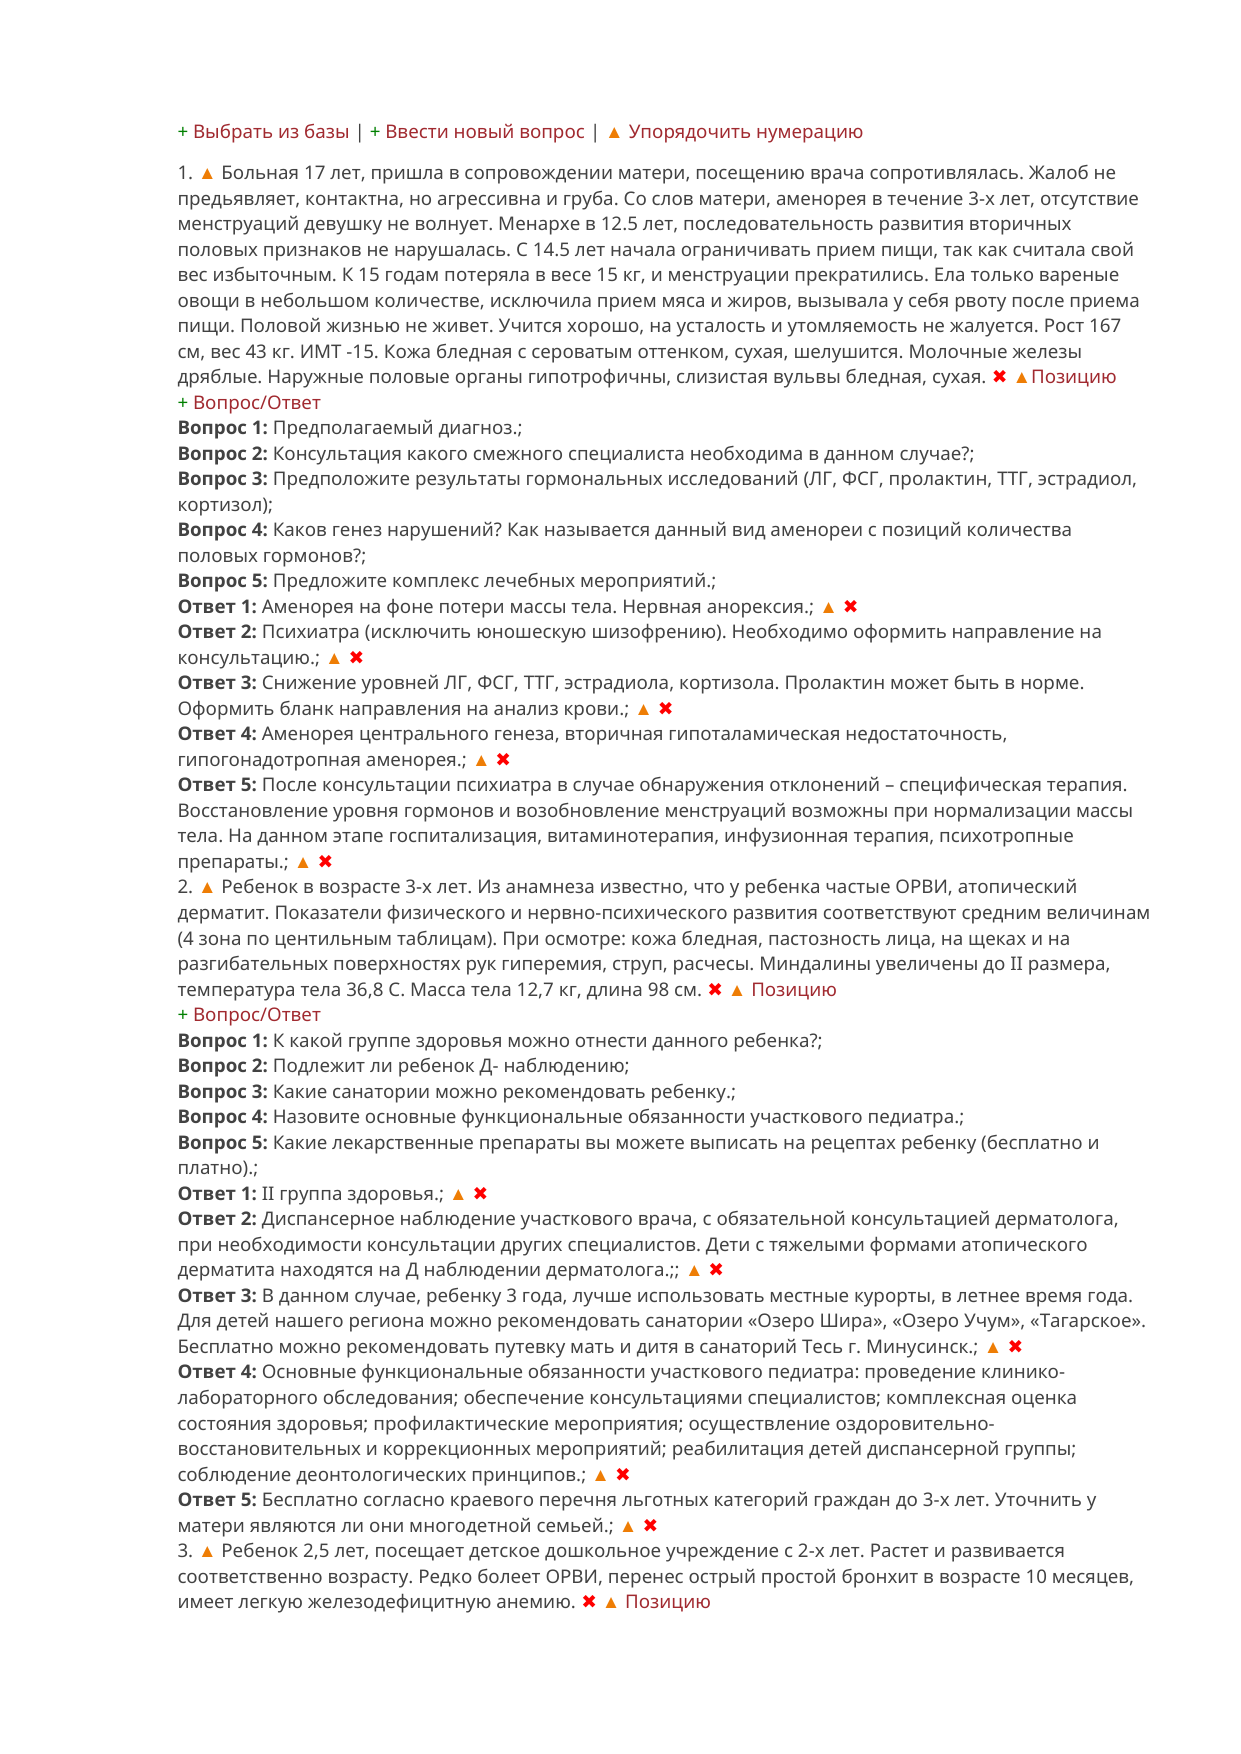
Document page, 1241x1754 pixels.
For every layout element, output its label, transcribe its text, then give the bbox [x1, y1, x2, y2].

text Ответ 1: II группа здоровья.; ▲ ✖ [177, 1180, 1152, 1206]
text Ответ 2: Психиатра (исключить юношескую шизофрению). Необходимо оформить направление на консультацию.; ▲ ✖ [177, 619, 1152, 670]
text Ответ 3: В данном случае, ребенку 3 года, лучше использовать местные курорты, в летнее время года. Для детей нашего региона можно рекомендовать санатории «Озеро Шира», «Озеро Учум», «Тагарское». Бесплатно можно рекомендовать путевку мать и дитя в санаторий Тесь г. Минусинск.; ▲ ✖ [177, 1282, 1152, 1359]
text Вопрос 3: Предположите результаты гормональных исследований (ЛГ, ФСГ, пролактин, ТТГ, эстрадиол, кортизол); [177, 466, 1152, 517]
text Ответ 5: После консультации психиатра в случае обнаружения отклонений – специфическая терапия. Восстановление уровня гормонов и возобновление менструаций возможны при нормализации массы тела. На данном этапе госпитализация, витаминотерапия, инфузионная терапия, психотропные препараты.; ▲ ✖ [177, 772, 1152, 874]
text 3. ▲ Ребенок 2,5 лет, посещает детское дошкольное учреждение с 2-х лет. Растет и развивается соответственно возрасту. Редко болеет ОРВИ, перенес острый простой бронхит в возрасте 10 месяцев, имеет легкую железодефицитную анемию. ✖ ▲ Позицию [177, 1537, 1152, 1614]
text Вопрос 1: К какой группе здоровья можно отнести данного ребенка?; [177, 1027, 1152, 1052]
text + Вопрос/Ответ [177, 1001, 1152, 1027]
text Вопрос 1: Предполагаемый диагноз.; [177, 414, 1152, 440]
text Ответ 1: Аменорея на фоне потери массы тела. Нервная анорексия.; ▲ ✖ [177, 593, 1152, 619]
text Вопрос 2: Подлежит ли ребенок Д- наблюдению; [177, 1052, 1152, 1078]
text Вопрос 4: Назовите основные функциональные обязанности участкового педиатра.; [177, 1103, 1152, 1129]
text Вопрос 5: Какие лекарственные препараты вы можете выписать на рецептах ребенку (бесплатно и платно).; [177, 1129, 1152, 1180]
text Вопрос 3: Какие санатории можно рекомендовать ребенку.; [177, 1078, 1152, 1103]
text Ответ 2: Диспансерное наблюдение участкового врача, с обязательной консультацией дерматолога, при необходимости консультации других специалистов. Дети с тяжелыми формами атопического дерматита находятся на Д наблюдении дерматолога.;; ▲ ✖ [177, 1206, 1152, 1282]
text Ответ 3: Снижение уровней ЛГ, ФСГ, ТТГ, эстрадиола, кортизола. Пролактин может быть в норме. Оформить бланк направления на анализ крови.; ▲ ✖ [177, 670, 1152, 721]
text Вопрос 5: Предложите комплекс лечебных мероприятий.; [177, 568, 1152, 593]
text 2. ▲ Ребенок в возрасте 3-х лет. Из анамнеза известно, что у ребенка частые ОРВИ, атопический дерматит. Показатели физического и нервно-психического развития соответствуют средним величинам (4 зона по центильным таблицам). При осмотре: кожа бледная, пастозность лица, на щеках и на разгибательных поверхностях рук гиперемия, струп, расчесы. Миндалины увеличены до II размера, температура тела 36,8 С. Масса тела 12,7 кг, длина 98 см. ✖ ▲ Позицию [177, 874, 1152, 1001]
text + Выбрать из базы | + Ввести новый вопрос | ▲ Упорядочить нумерацию [177, 118, 1152, 144]
text Ответ 4: Аменорея центрального генеза, вторичная гипоталамическая недостаточность, гипогонадотропная аменорея.; ▲ ✖ [177, 721, 1152, 772]
text + Вопрос/Ответ [177, 389, 1152, 414]
text Вопрос 2: Консультация какого смежного специалиста необходима в данном случае?; [177, 440, 1152, 466]
text Ответ 4: Основные функциональные обязанности участкового педиатра: проведение клинико-лабораторного обследования; обеспечение консультациями специалистов; комплексная оценка состояния здоровья; профилактические мероприятия; осуществление оздоровительно-восстановительных и коррекционных мероприятий; реабилитация детей диспансерной группы; соблюдение деонтологических принципов.; ▲ ✖ [177, 1359, 1152, 1486]
text 1. ▲ Больная 17 лет, пришла в сопровождении матери, посещению врача сопротивлялась. Жалоб не предьявляет, контактна, но агрессивна и груба. Со слов матери, аменорея в течение 3-х лет, отсутствие менструаций девушку не волнует. Менархе в 12.5 лет, последовательность развития вторичных половых признаков не нарушалась. С 14.5 лет начала ограничивать прием пищи, так как считала свой вес избыточным. К 15 годам потеряла в весе 15 кг, и менструации прекратились. Ела только вареные овощи в небольшом количестве, исключила прием мяса и жиров, вызывала у себя рвоту после приема пищи. Половой жизнью не живет. Учится хорошо, на усталость и утомляемость не жалуется. Рост 167 см, вес 43 кг. ИМТ -15. Кожа бледная с сероватым оттенком, сухая, шелушится. Молочные железы дряблые. Наружные половые органы гипотрофичны, слизистая вульвы бледная, сухая. ✖ ▲Позицию [177, 159, 1152, 389]
text Ответ 5: Бесплатно согласно краевого перечня льготных категорий граждан до 3-х лет. Уточнить у матери являются ли они многодетной семьей.; ▲ ✖ [177, 1486, 1152, 1537]
text Вопрос 4: Каков генез нарушений? Как называется данный вид аменореи с позиций количества половых гормонов?; [177, 517, 1152, 568]
